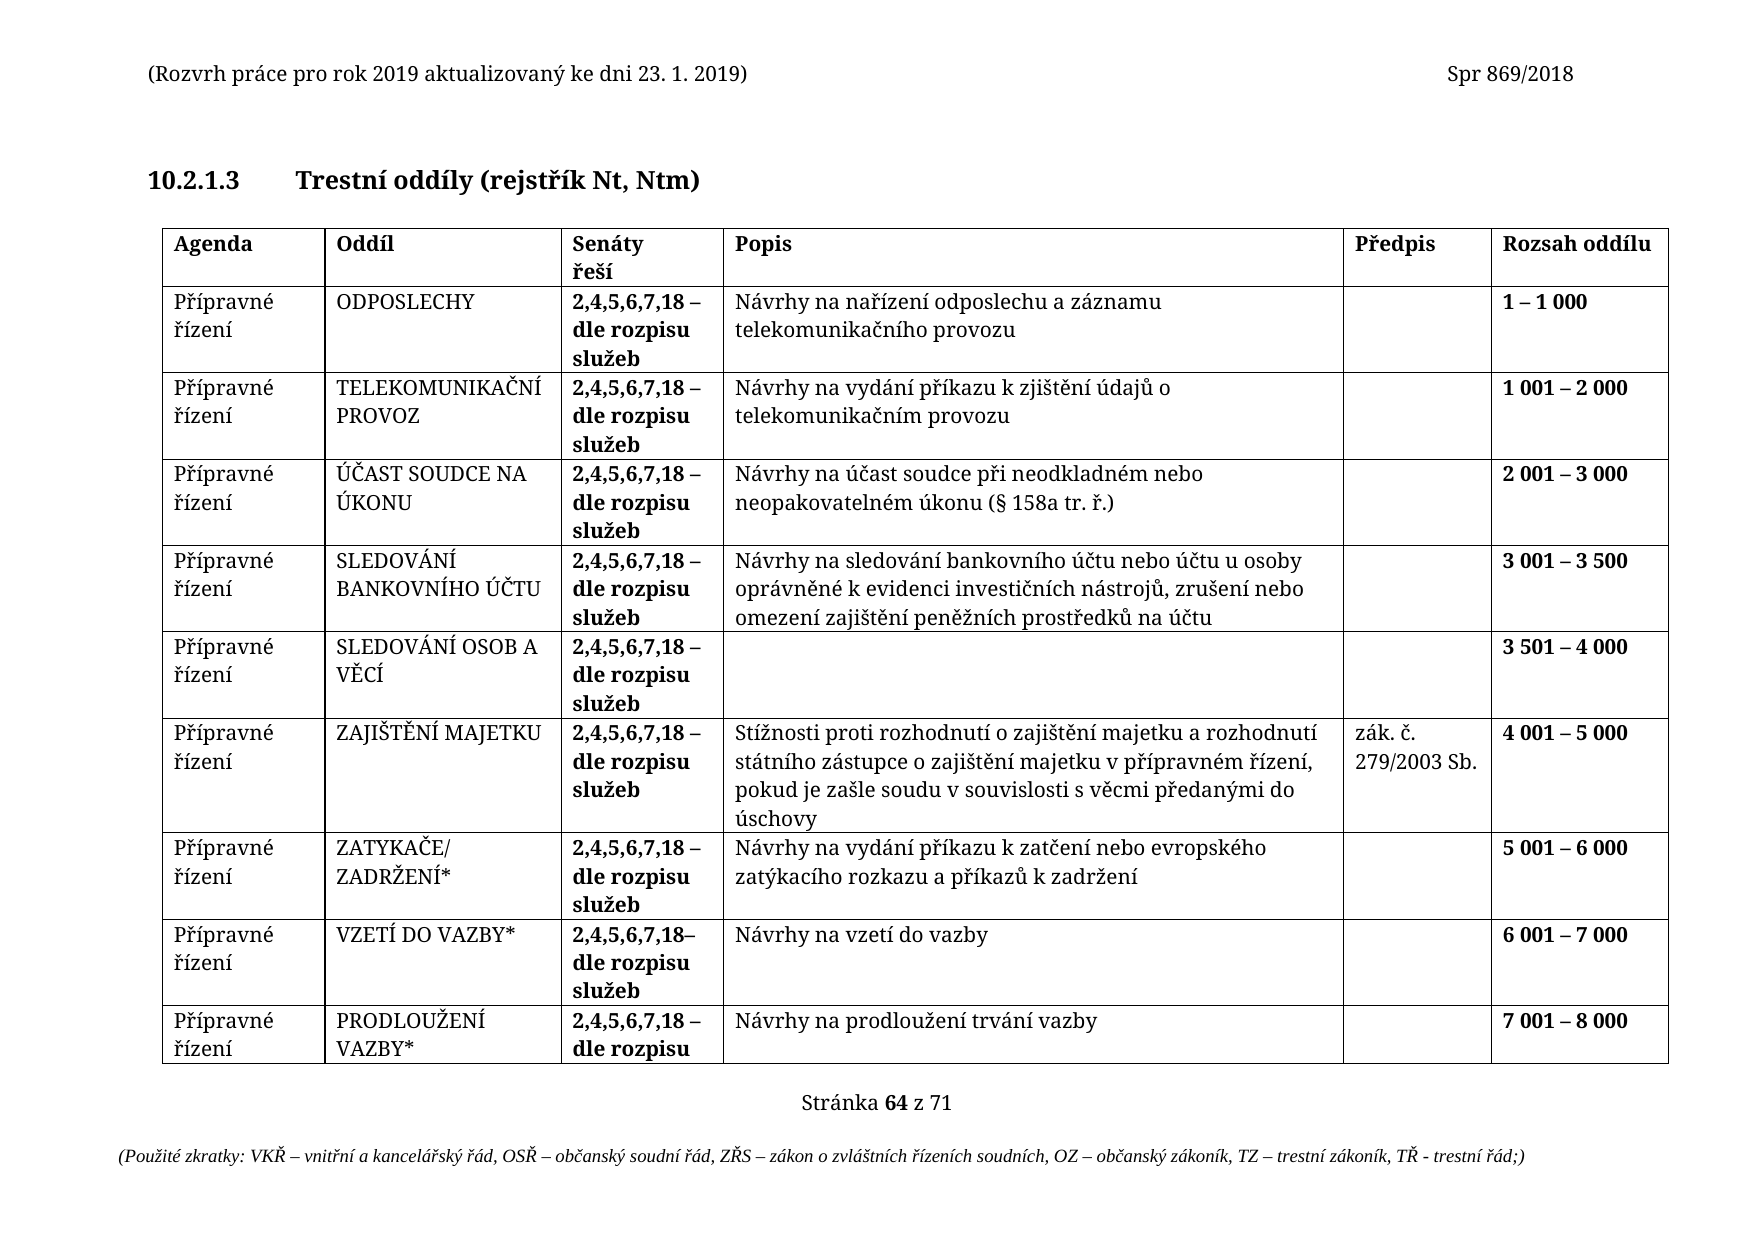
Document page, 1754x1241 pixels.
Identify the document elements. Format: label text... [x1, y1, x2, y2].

table_cell Přípravné řízení [163, 632, 324, 717]
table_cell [724, 1006, 1343, 1063]
table_cell 2,4,5,6,7,18 – dle rozpisu služeb [562, 287, 723, 372]
table_cell Stížnosti proti rozhodnutí o zajištění majetku a rozhodnutí státního zástupce o zajištění majetku v přípravném řízení, pokud je zašle soudu v souvislosti s věcmi předanými do úschovy [724, 719, 1343, 832]
table_cell ZATYKAČE/ ZADRŽENÍ* [326, 833, 561, 919]
table_cell Návrhy na vzetí do vazby [724, 920, 1343, 1005]
table_cell VZETÍ DO VAZBY* [326, 920, 561, 1005]
table_cell [1344, 546, 1491, 631]
table_cell [1344, 1006, 1491, 1063]
table_header Popis [724, 229, 1343, 286]
subtitle 10.2.1.3 Trestní oddíly (rejstřík Nt, Ntm) [148, 162, 1606, 197]
table_cell 3 001 – 3 500 [1492, 546, 1668, 631]
table_cell [1344, 632, 1491, 717]
table_cell 5 001 – 6 000 [1492, 833, 1668, 919]
table_header Rozsah oddílu [1492, 229, 1668, 286]
table_cell [1344, 460, 1491, 545]
table_cell SLEDOVÁNÍ BANKOVNÍHO ÚČTU [326, 546, 561, 631]
table_header Agenda [163, 229, 324, 286]
table_cell [1344, 287, 1491, 372]
table_cell SLEDOVÁNÍ OSOB A VĚCÍ [326, 632, 561, 717]
table_cell Přípravné řízení [163, 373, 324, 458]
table_cell 1 001 – 2 000 [1492, 373, 1668, 458]
table_cell Přípravné řízení [163, 1006, 324, 1063]
table_cell 2,4,5,6,7,18 – dle rozpisu služeb [562, 460, 723, 545]
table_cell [562, 1006, 723, 1063]
table_cell TELEKOMUNIKAČNÍ PROVOZ [326, 373, 561, 458]
table_header Senáty řeší [562, 229, 723, 286]
table_cell [724, 632, 1343, 717]
table_cell Přípravné řízení [163, 546, 324, 631]
table_cell 2 001 – 3 000 [1492, 460, 1668, 545]
table_cell Přípravné řízení [163, 719, 324, 832]
table_cell Přípravné řízení [163, 920, 324, 1005]
table_cell 2,4,5,6,7,18 – dle rozpisu služeb [562, 833, 723, 919]
table_cell Návrhy na nařízení odposlechu a záznamu telekomunikačního provozu [724, 287, 1343, 372]
table_cell 2,4,5,6,7,18 – dle rozpisu služeb [562, 373, 723, 458]
table_cell zák. č. 279/2003 Sb. [1344, 719, 1491, 832]
table_header Předpis [1344, 229, 1491, 286]
table_cell 1 – 1 000 [1492, 287, 1668, 372]
table_cell [1344, 833, 1491, 919]
table_cell [1344, 373, 1491, 458]
table_cell 2,4,5,6,7,18– dle rozpisu služeb [562, 920, 723, 1005]
table_cell 6 001 – 7 000 [1492, 920, 1668, 1005]
table_cell 2,4,5,6,7,18 – dle rozpisu služeb [562, 546, 723, 631]
table_cell Návrhy na sledování bankovního účtu nebo účtu u osoby oprávněné k evidenci investičních nástrojů, zrušení nebo omezení zajištění peněžních prostředků na účtu [724, 546, 1343, 631]
table_cell PRODLOUŽENÍ VAZBY* [326, 1006, 561, 1063]
table_cell [1344, 920, 1491, 1005]
table_cell ÚČAST SOUDCE NA ÚKONU [326, 460, 561, 545]
table_cell ZAJIŠTĚNÍ MAJETKU [326, 719, 561, 832]
table_cell Přípravné řízení [163, 460, 324, 545]
table_cell 4 001 – 5 000 [1492, 719, 1668, 832]
table_cell Přípravné řízení [163, 833, 324, 919]
table_cell Návrhy na vydání příkazu k zjištění údajů o telekomunikačním provozu [724, 373, 1343, 458]
table_cell Návrhy na vydání příkazu k zatčení nebo evropského zatýkacího rozkazu a příkazů k zadržení [724, 833, 1343, 919]
table_cell 2,4,5,6,7,18 – dle rozpisu služeb [562, 632, 723, 717]
table_cell ODPOSLECHY [326, 287, 561, 372]
table_cell 7 001 – 8 000 [1492, 1006, 1668, 1063]
table_cell Přípravné řízení [163, 287, 324, 372]
table_cell 3 501 – 4 000 [1492, 632, 1668, 717]
table_header Oddíl [326, 229, 561, 286]
table_cell 2,4,5,6,7,18 – dle rozpisu služeb [562, 719, 723, 832]
table_cell Návrhy na účast soudce při neodkladném nebo neopakovatelném úkonu (§ 158a tr. ř.) [724, 460, 1343, 545]
